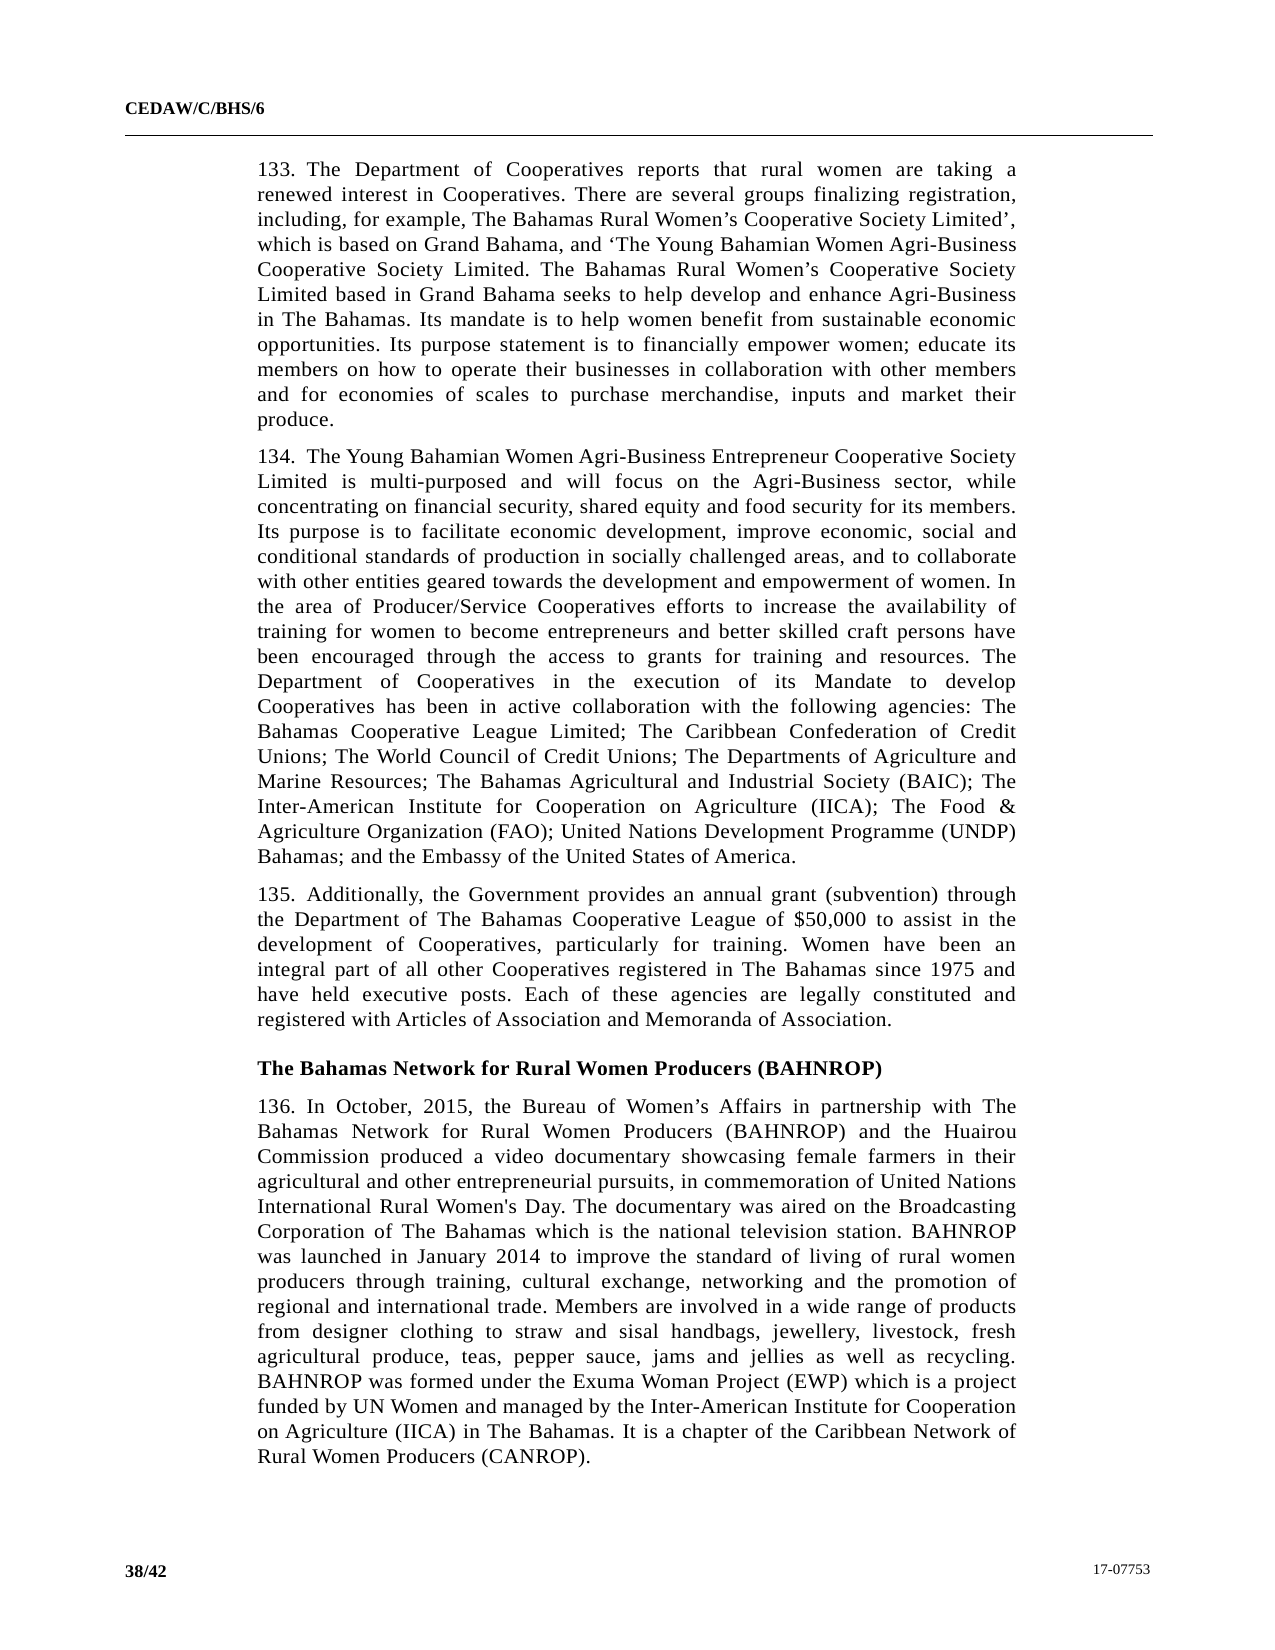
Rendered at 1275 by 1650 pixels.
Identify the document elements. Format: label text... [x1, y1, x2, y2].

text 135. Additionally, the Government provides an annual grant (subvention) through the Department of The Bahamas Cooperative League of $50,000 to assist in the development of Cooperatives, particularly for training. Women have been an integral part of all other Cooperatives registered in The Bahamas since 1975 and have held executive posts. Each of these agencies are legally constituted and registered with Articles of Association and Memoranda of Association. [257, 881, 1018, 1031]
text The Bahamas Network for Rural Women Producers (BAHNROP) [125, 1056, 1019, 1081]
text 134. The Young Bahamian Women Agri-Business Entrepreneur Cooperative Society Limited is multi-purposed and will focus on the Agri-Business sector, while concentrating on financial security, shared equity and food security for its members. Its purpose is to facilitate economic development, improve economic, social and conditional standards of production in socially challenged areas, and to collaborate with other entities geared towards the development and empowerment of women. In the area of Producer/Service Cooperatives efforts to increase the availability of training for women to become entrepreneurs and better skilled craft persons have been encouraged through the access to grants for training and resources. The Department of Cooperatives in the execution of its Mandate to develop Cooperatives has been in active collaboration with the following agencies: The Bahamas Cooperative League Limited; The Caribbean Confederation of Credit Unions; The World Council of Credit Unions; The Departments of Agriculture and Marine Resources; The Bahamas Agricultural and Industrial Society (BAIC); The Inter-American Institute for Cooperation on Agriculture (IICA); The Food & Agriculture Organization (FAO); United Nations Development Programme (UNDP) Bahamas; and the Embassy of the United States of America. [257, 443, 1018, 868]
text 136. In October, 2015, the Bureau of Women’s Affairs in partnership with The Bahamas Network for Rural Women Producers (BAHNROP) and the Huairou Commission produced a video documentary showcasing female farmers in their agricultural and other entrepreneurial pursuits, in commemoration of United Nations International Rural Women's Day. The documentary was aired on the Broadcasting Corporation of The Bahamas which is the national television station. BAHNROP was launched in January 2014 to improve the standard of living of rural women producers through training, cultural exchange, networking and the promotion of regional and international trade. Members are involved in a wide range of products from designer clothing to straw and sisal handbags, jewellery, livestock, fresh agricultural produce, teas, pepper sauce, jams and jellies as well as recycling. BAHNROP was formed under the Exuma Woman Project (EWP) which is a project funded by UN Women and managed by the Inter-American Institute for Cooperation on Agriculture (IICA) in The Bahamas. It is a chapter of the Caribbean Network of Rural Women Producers (CANROP). [257, 1093, 1018, 1468]
text 133. The Department of Cooperatives reports that rural women are taking a renewed interest in Cooperatives. There are several groups finalizing registration, including, for example, The Bahamas Rural Women’s Cooperative Society Limited’, which is based on Grand Bahama, and ‘The Young Bahamian Women Agri-Business Cooperative Society Limited. The Bahamas Rural Women’s Cooperative Society Limited based in Grand Bahama seeks to help develop and enhance Agri-Business in The Bahamas. Its mandate is to help women benefit from sustainable economic opportunities. Its purpose statement is to financially empower women; educate its members on how to operate their businesses in collaboration with other members and for economies of scales to purchase merchandise, inputs and market their produce. [257, 156, 1018, 431]
